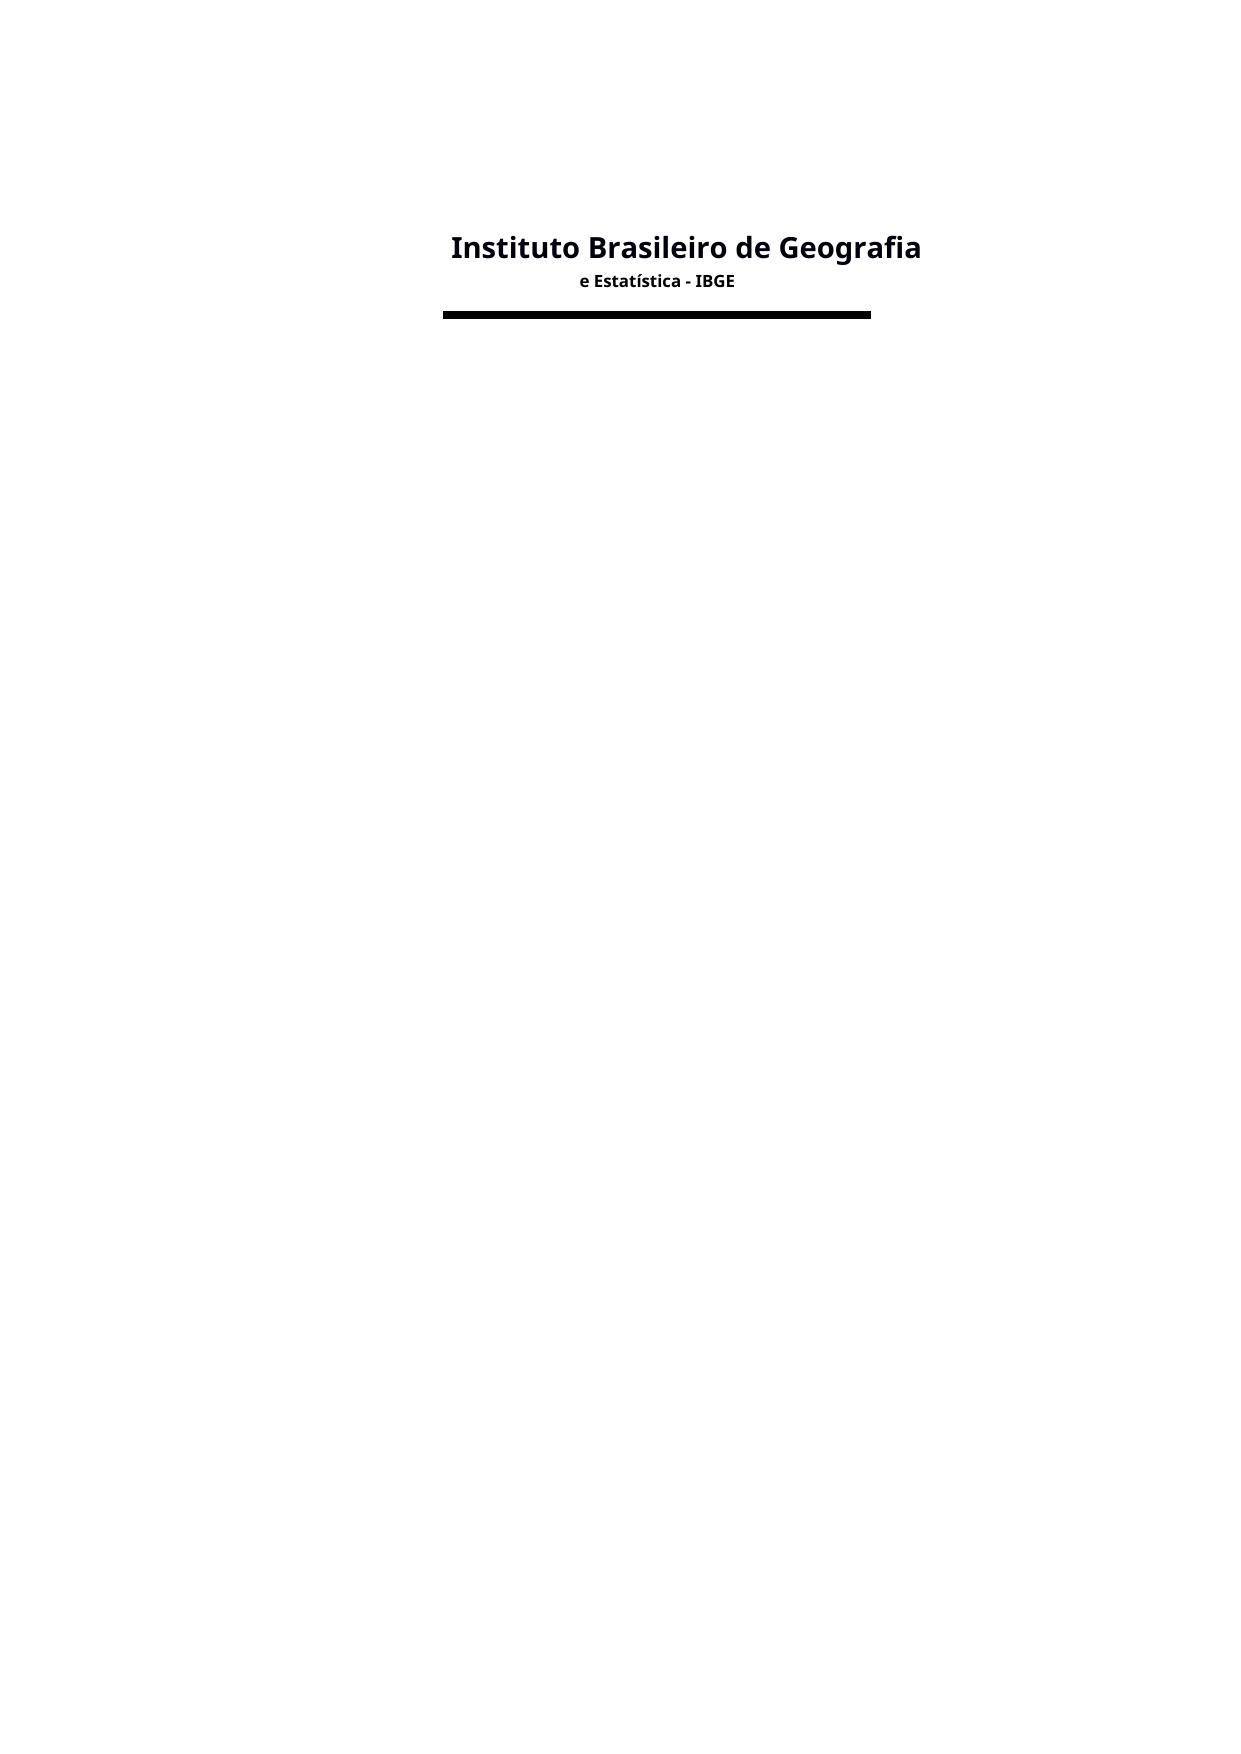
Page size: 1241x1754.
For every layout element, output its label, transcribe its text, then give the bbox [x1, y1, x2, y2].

text Instituto Brasileiro de Geografia [177, 227, 1122, 269]
text e Estatística - IBGE [443, 269, 871, 311]
